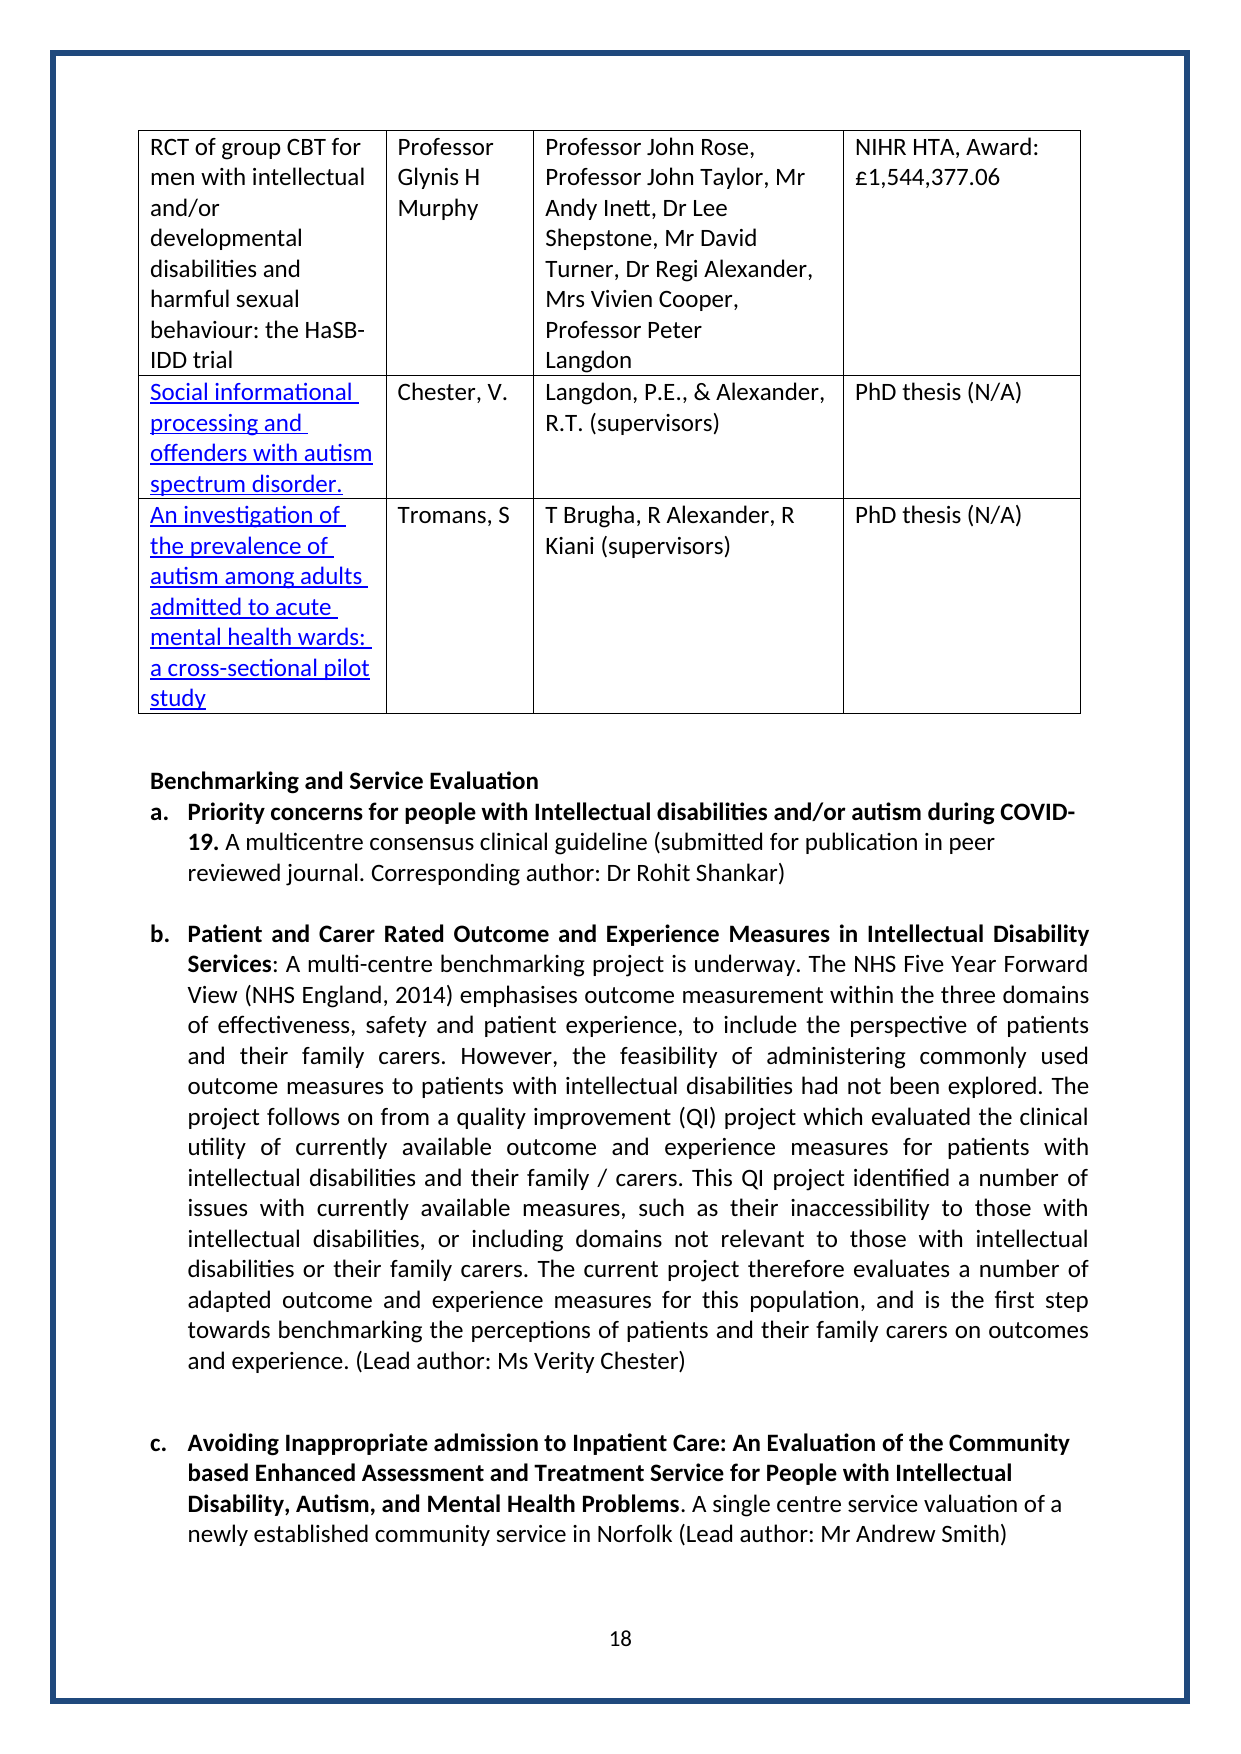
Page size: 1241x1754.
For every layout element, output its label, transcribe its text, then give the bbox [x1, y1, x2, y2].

table_cell T Brugha, R Alexander, R Kiani (supervisors) [534, 499, 843, 713]
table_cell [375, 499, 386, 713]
table_cell NIHR HTA, Award: £1,544,377.06 [844, 131, 1080, 375]
table_cell RCT of group CBT for men with intellectual and/or developmental disabilities and harmful sexual behaviour: the HaSB-IDD trial [139, 131, 386, 375]
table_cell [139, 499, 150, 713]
table_cell Chester, V. [387, 376, 533, 498]
table_cell Tromans, S [387, 499, 533, 713]
list Avoiding Inappropriate admission to Inpatient Care: An Evaluation of the Community based Enhanced Assessment and Treatment Service for People with Intellectual Disability, Autism, and Mental Health Problems. A single centre service valuation of a newly established community service in Norfolk (Lead author: Mr Andrew Smith) [150, 1427, 1090, 1549]
table_cell PhD thesis (N/A) [844, 376, 1080, 498]
list Patient and Carer Rated Outcome and Experience Measures in Intellectual Disability Services: A multi-centre benchmarking project is underway. The NHS Five Year Forward View (NHS England, 2014) emphasises outcome measurement within the three domains of effectiveness, safety and patient experience, to include the perspective of patients and their family carers. However, the feasibility of administering commonly used outcome measures to patients with intellectual disabilities had not been explored. The project follows on from a quality improvement (QI) project which evaluated the clinical utility of currently available outcome and experience measures for patients with intellectual disabilities and their family / carers. This QI project identified a number of issues with currently available measures, such as their inaccessibility to those with intellectual disabilities, or including domains not relevant to those with intellectual disabilities or their family carers. The current project therefore evaluates a number of adapted outcome and experience measures for this population, and is the first step towards benchmarking the perceptions of patients and their family carers on outcomes and experience. (Lead author: Ms Verity Chester) [150, 918, 1090, 1376]
table_cell Langdon, P.E., & Alexander, R.T. (supervisors) [534, 376, 843, 498]
subtitle Benchmarking and Service Evaluation [150, 765, 1090, 796]
table_cell Social informational processing and offenders with autism spectrum disorder. [139, 376, 386, 498]
table_cell Professor John Rose, Professor John Taylor, Mr Andy Inett, Dr Lee Shepstone, Mr David Turner, Dr Regi Alexander, Mrs Vivien Cooper, Professor Peter Langdon [534, 131, 843, 375]
table_cell Professor Glynis H Murphy [387, 131, 533, 375]
table_cell PhD thesis (N/A) [844, 499, 1080, 713]
list Priority concerns for people with Intellectual disabilities and/or autism during COVID-19. A multicentre consensus clinical guideline (submitted for publication in peer reviewed journal. Corresponding author: Dr Rohit Shankar) [150, 796, 1090, 887]
